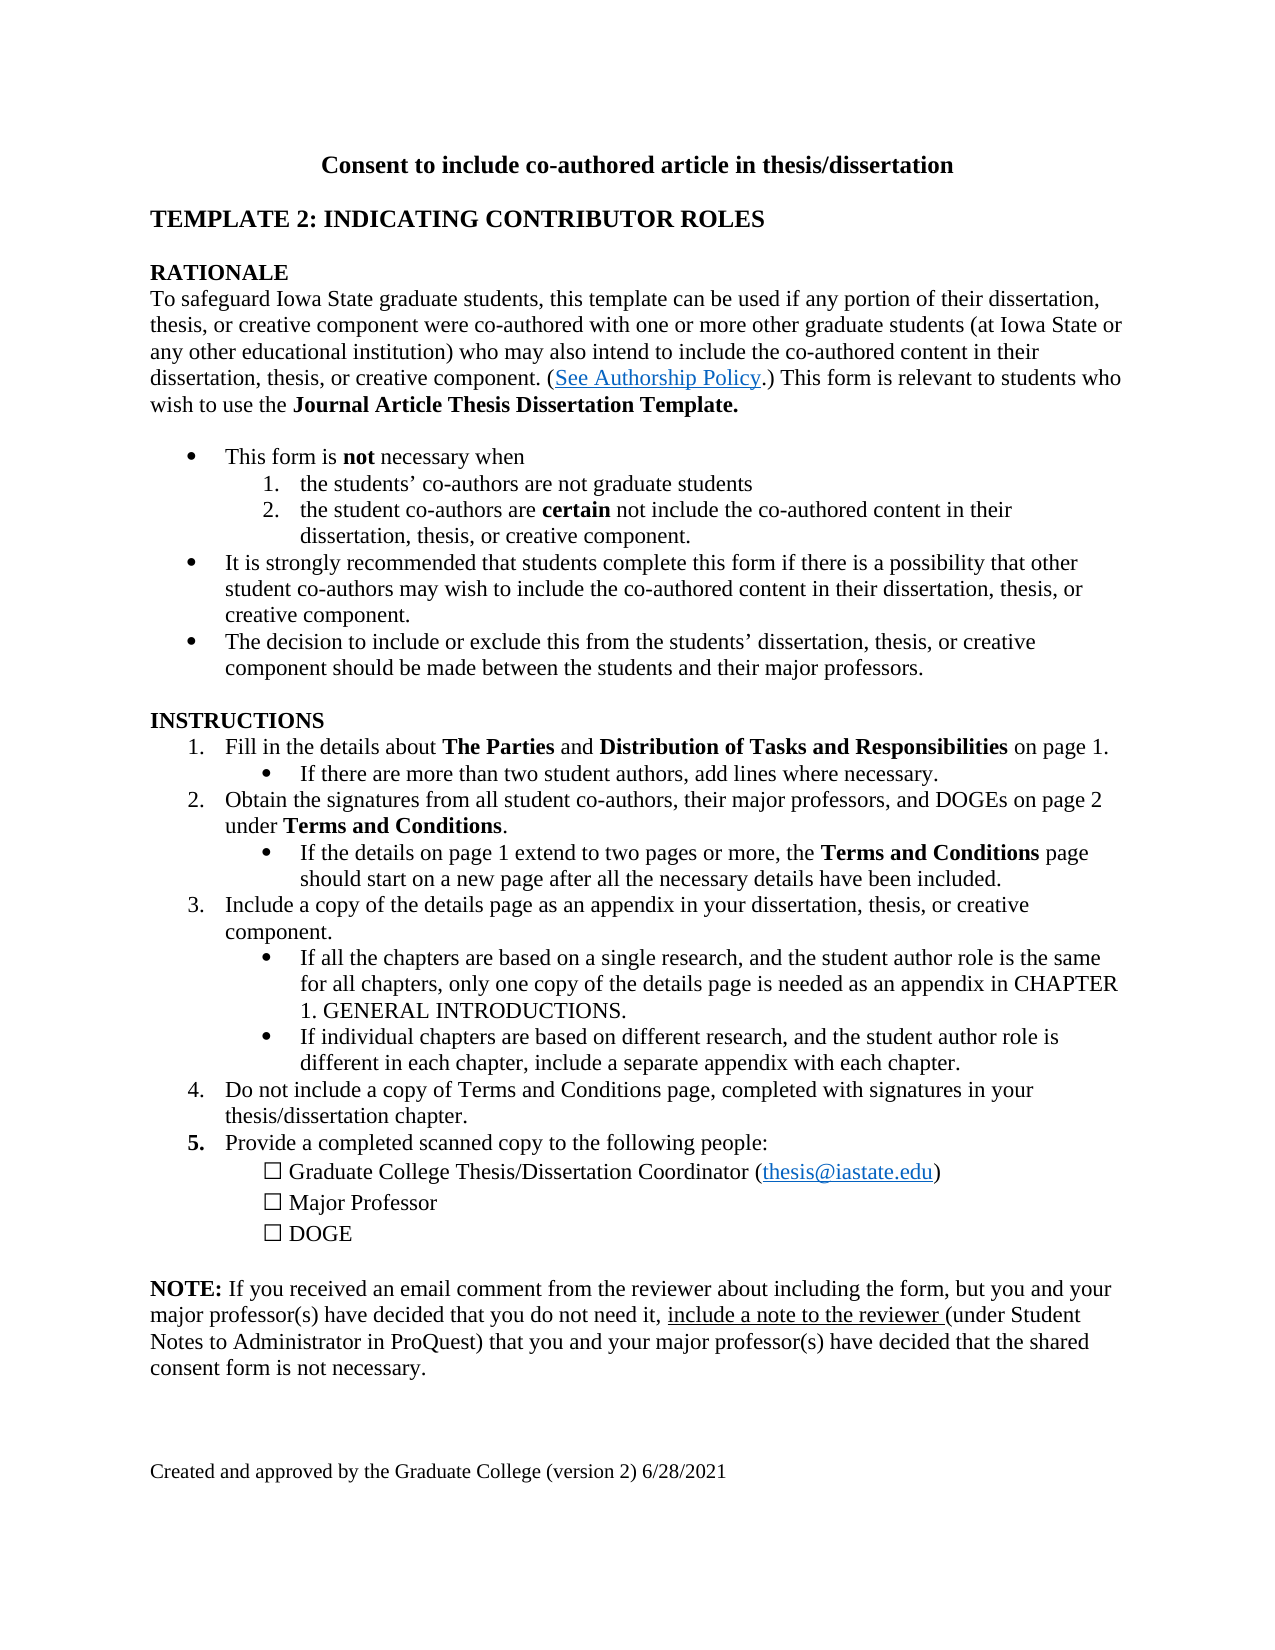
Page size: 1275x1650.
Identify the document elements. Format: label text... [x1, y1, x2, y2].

list If individual chapters are based on different research, and the student author role is different in each chapter, include a separate appendix with each chapter. [262, 1023, 1125, 1076]
text Created and approved by the Graduate College (version 2) 6/28/2021 [150, 1459, 1125, 1483]
list If there are more than two student authors, add lines where necessary. [262, 759, 1125, 786]
list the student co-authors are certain not include the co-authored content in their dissertation, thesis, or creative component. [262, 496, 1125, 549]
list The decision to include or exclude this from the students’ dissertation, thesis, or creative component should be made between the students and their major professors. [187, 628, 1125, 681]
list It is strongly recommended that students complete this form if there is a possibility that other student co-authors may wish to include the co-authored content in their dissertation, thesis, or creative component. [187, 549, 1125, 628]
text RATIONALE [150, 259, 1125, 285]
text Graduate College Thesis/Dissertation Coordinator (thesis@iastate.edu) [262, 1155, 1125, 1186]
list If all the chapters are based on a single research, and the student author role is the same for all chapters, only one copy of the details page is needed as an appendix in CHAPTER 1. GENERAL INTRODUCTIONS. [262, 944, 1125, 1023]
text NOTE: If you received an email comment from the reviewer about including the form, but you and your major professor(s) have decided that you do not need it, include a note to the reviewer (under Student Notes to Administrator in ProQuest) that you and your major professor(s) have decided that the shared consent form is not necessary. [150, 1275, 1125, 1380]
text To safeguard Iowa State graduate students, this template can be used if any portion of their dissertation, thesis, or creative component were co-authored with one or more other graduate students (at Iowa State or any other educational institution) who may also intend to include the co-authored content in their dissertation, thesis, or creative component. (See Authorship Policy.) This form is relevant to students who wish to use the Journal Article Thesis Dissertation Template. [150, 285, 1125, 417]
text Major Professor [262, 1186, 1125, 1217]
list Obtain the signatures from all student co-authors, their major professors, and DOGEs on page 2 under Terms and Conditions. [187, 786, 1125, 839]
list Include a copy of the details page as an appendix in your dissertation, thesis, or creative component. [187, 891, 1125, 944]
text TEMPLATE 2: INDICATING CONTRIBUTOR ROLES [150, 204, 1125, 232]
text DOGE [262, 1217, 1125, 1249]
list Fill in the details about The Parties and Distribution of Tasks and Responsibilities on page 1. [187, 733, 1125, 759]
list the students’ co-authors are not graduate students [262, 470, 1125, 496]
subtitle Consent to include co-authored article in thesis/dissertation [150, 150, 1125, 179]
list Do not include a copy of Terms and Conditions page, completed with signatures in your thesis/dissertation chapter. [187, 1076, 1125, 1128]
list This form is not necessary when [187, 443, 1125, 470]
list Provide a completed scanned copy to the following people: [187, 1128, 1125, 1155]
text INSTRUCTIONS [150, 707, 1125, 733]
list If the details on page 1 extend to two pages or more, the Terms and Conditions page should start on a new page after all the necessary details have been included. [262, 839, 1125, 891]
